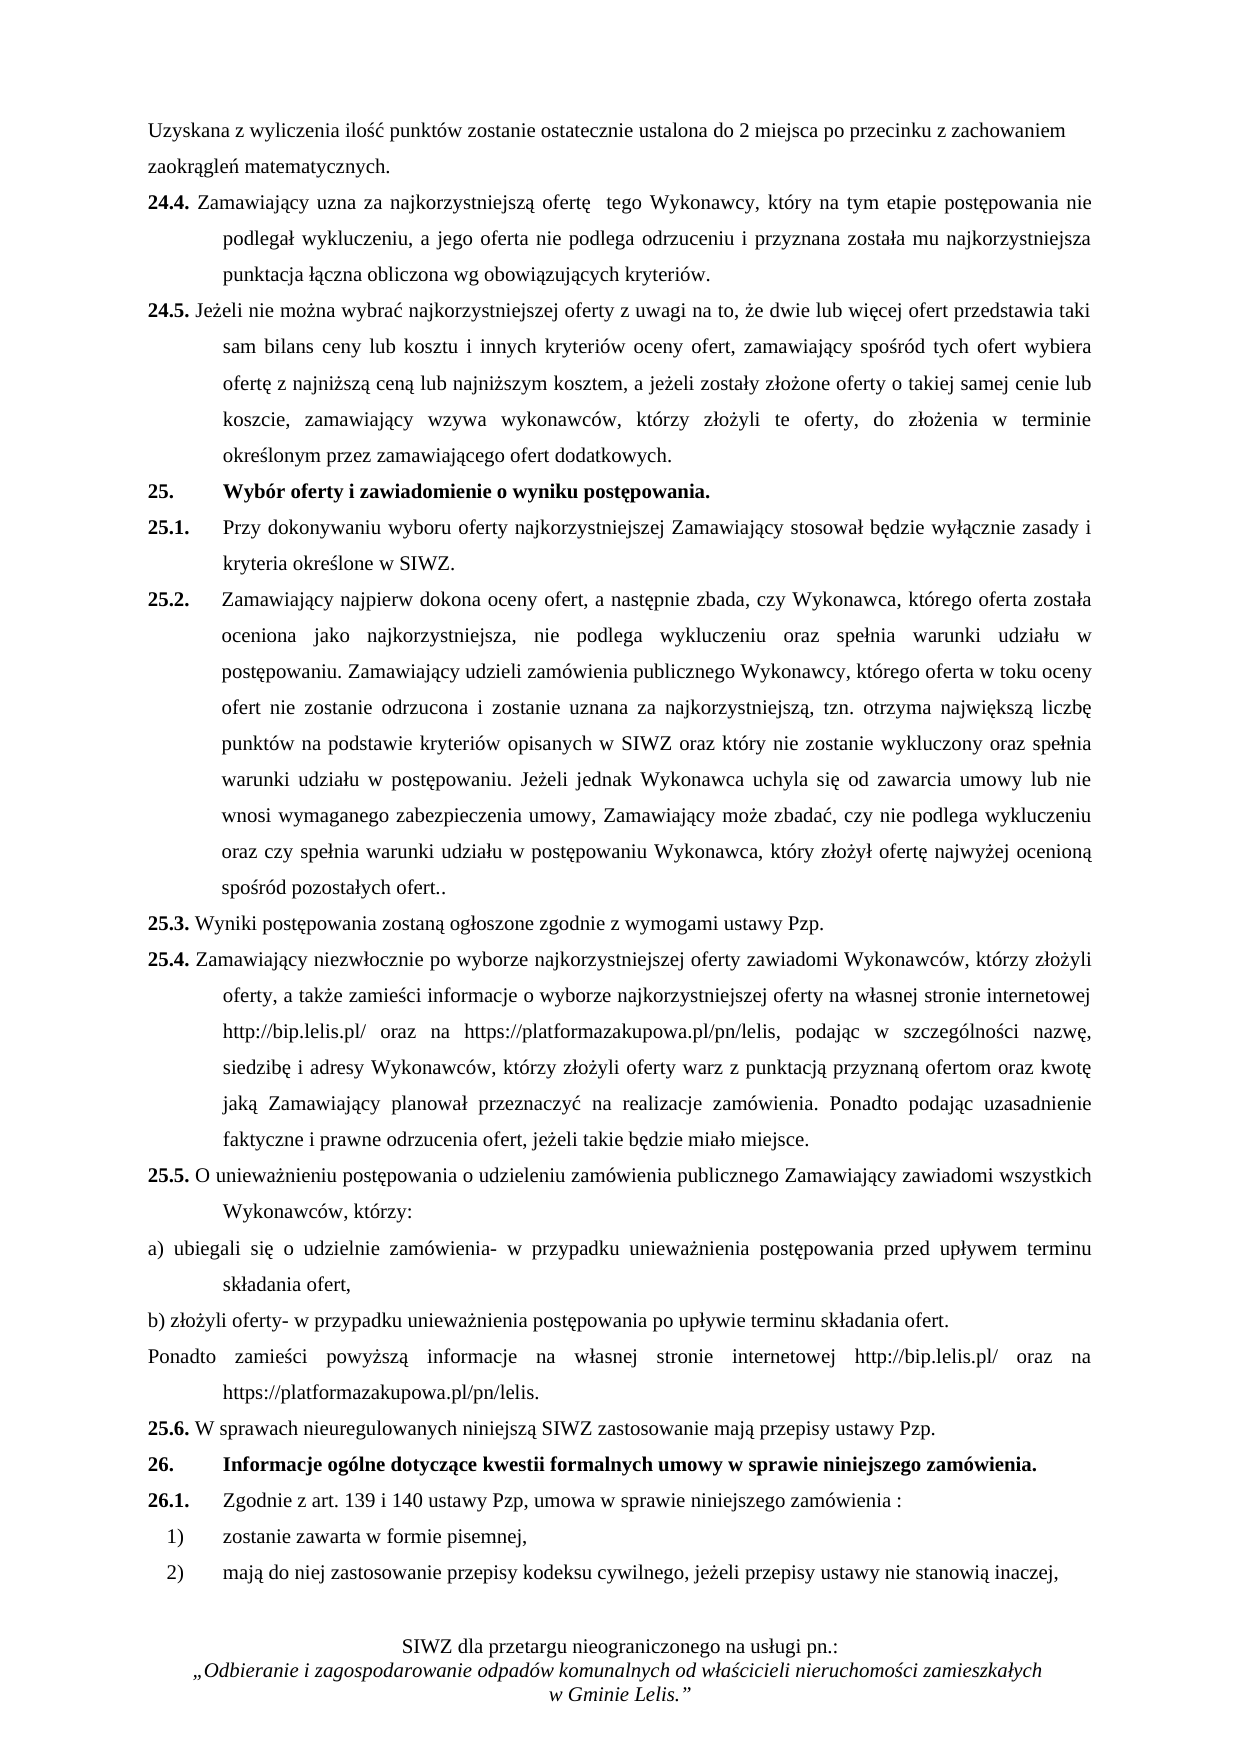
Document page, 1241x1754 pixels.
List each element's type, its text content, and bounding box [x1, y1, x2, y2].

text 25.3. Wyniki postępowania zostaną ogłoszone zgodnie z wymogami ustawy Pzp. [148, 911, 1093, 935]
text Uzyskana z wyliczenia ilość punktów zostanie ostatecznie ustalona do 2 miejsca po przecinku z zachowaniem zaokrągleń matematycznych. [148, 118, 1093, 178]
text 24.4. Zamawiający uzna za najkorzystniejszą ofertę tego Wykonawcy, który na tym etapie postępowania nie podlegał wykluczeniu, a jego oferta nie podlega odrzuceniu i przyznana została mu najkorzystniejsza punktacja łączna obliczona wg obowiązujących kryteriów. [148, 190, 1093, 286]
text 25.2. Zamawiający najpierw dokona oceny ofert, a następnie zbada, czy Wykonawca, którego oferta została oceniona jako najkorzystniejsza, nie podlega wykluczeniu oraz spełnia warunki udziału w postępowaniu. Zamawiający udzieli zamówienia publicznego Wykonawcy, którego oferta w toku oceny ofert nie zostanie odrzucona i zostanie uznana za najkorzystniejszą, tzn. otrzyma największą liczbę punktów na podstawie kryteriów opisanych w SIWZ oraz który nie zostanie wykluczony oraz spełnia warunki udziału w postępowaniu. Jeżeli jednak Wykonawca uchyla się od zawarcia umowy lub nie wnosi wymaganego zabezpieczenia umowy, Zamawiający może zbadać, czy nie podlega wykluczeniu oraz czy spełnia warunki udziału w postępowaniu Wykonawca, który złożył ofertę najwyżej ocenioną spośród pozostałych ofert.. [148, 587, 1093, 899]
text Ponadto zamieści powyższą informacje na własnej stronie internetowej http://bip.lelis.pl/ oraz na https://platformazakupowa.pl/pn/lelis. [148, 1344, 1093, 1404]
text 26.1. Zgodnie z art. 139 i 140 ustawy Pzp, umowa w sprawie niniejszego zamówienia : [148, 1488, 1093, 1512]
list mają do niej zastosowanie przepisy kodeksu cywilnego, jeżeli przepisy ustawy nie stanowią inaczej, [166, 1560, 1093, 1584]
text 26. Informacje ogólne dotyczące kwestii formalnych umowy w sprawie niniejszego zamówienia. [148, 1452, 1093, 1476]
text 25.1. Przy dokonywaniu wyboru oferty najkorzystniejszej Zamawiający stosował będzie wyłącznie zasady i kryteria określone w SIWZ. [148, 515, 1093, 575]
text b) złożyli oferty- w przypadku unieważnienia postępowania po upływie terminu składania ofert. [148, 1308, 1093, 1332]
text 25. Wybór oferty i zawiadomienie o wyniku postępowania. [148, 479, 1093, 503]
text a) ubiegali się o udzielnie zamówienia- w przypadku unieważnienia postępowania przed upływem terminu składania ofert, [148, 1236, 1093, 1296]
text 25.6. W sprawach nieuregulowanych niniejszą SIWZ zastosowanie mają przepisy ustawy Pzp. [148, 1416, 1093, 1440]
list zostanie zawarta w formie pisemnej, [166, 1524, 1093, 1548]
text 25.4. Zamawiający niezwłocznie po wyborze najkorzystniejszej oferty zawiadomi Wykonawców, którzy złożyli oferty, a także zamieści informacje o wyborze najkorzystniejszej oferty na własnej stronie internetowej http://bip.lelis.pl/ oraz na https://platformazakupowa.pl/pn/lelis, podając w szczególności nazwę, siedzibę i adresy Wykonawców, którzy złożyli oferty warz z punktacją przyznaną ofertom oraz kwotę jaką Zamawiający planował przeznaczyć na realizacje zamówienia. Ponadto podając uzasadnienie faktyczne i prawne odrzucenia ofert, jeżeli takie będzie miało miejsce. [148, 947, 1093, 1151]
text 25.5. O unieważnieniu postępowania o udzieleniu zamówienia publicznego Zamawiający zawiadomi wszystkich Wykonawców, którzy: [148, 1163, 1093, 1223]
text 24.5. Jeżeli nie można wybrać najkorzystniejszej oferty z uwagi na to, że dwie lub więcej ofert przedstawia taki sam bilans ceny lub kosztu i innych kryteriów oceny ofert, zamawiający spośród tych ofert wybiera ofertę z najniższą ceną lub najniższym kosztem, a jeżeli zostały złożone oferty o takiej samej cenie lub koszcie, zamawiający wzywa wykonawców, którzy złożyli te oferty, do złożenia w terminie określonym przez zamawiającego ofert dodatkowych. [148, 298, 1093, 467]
